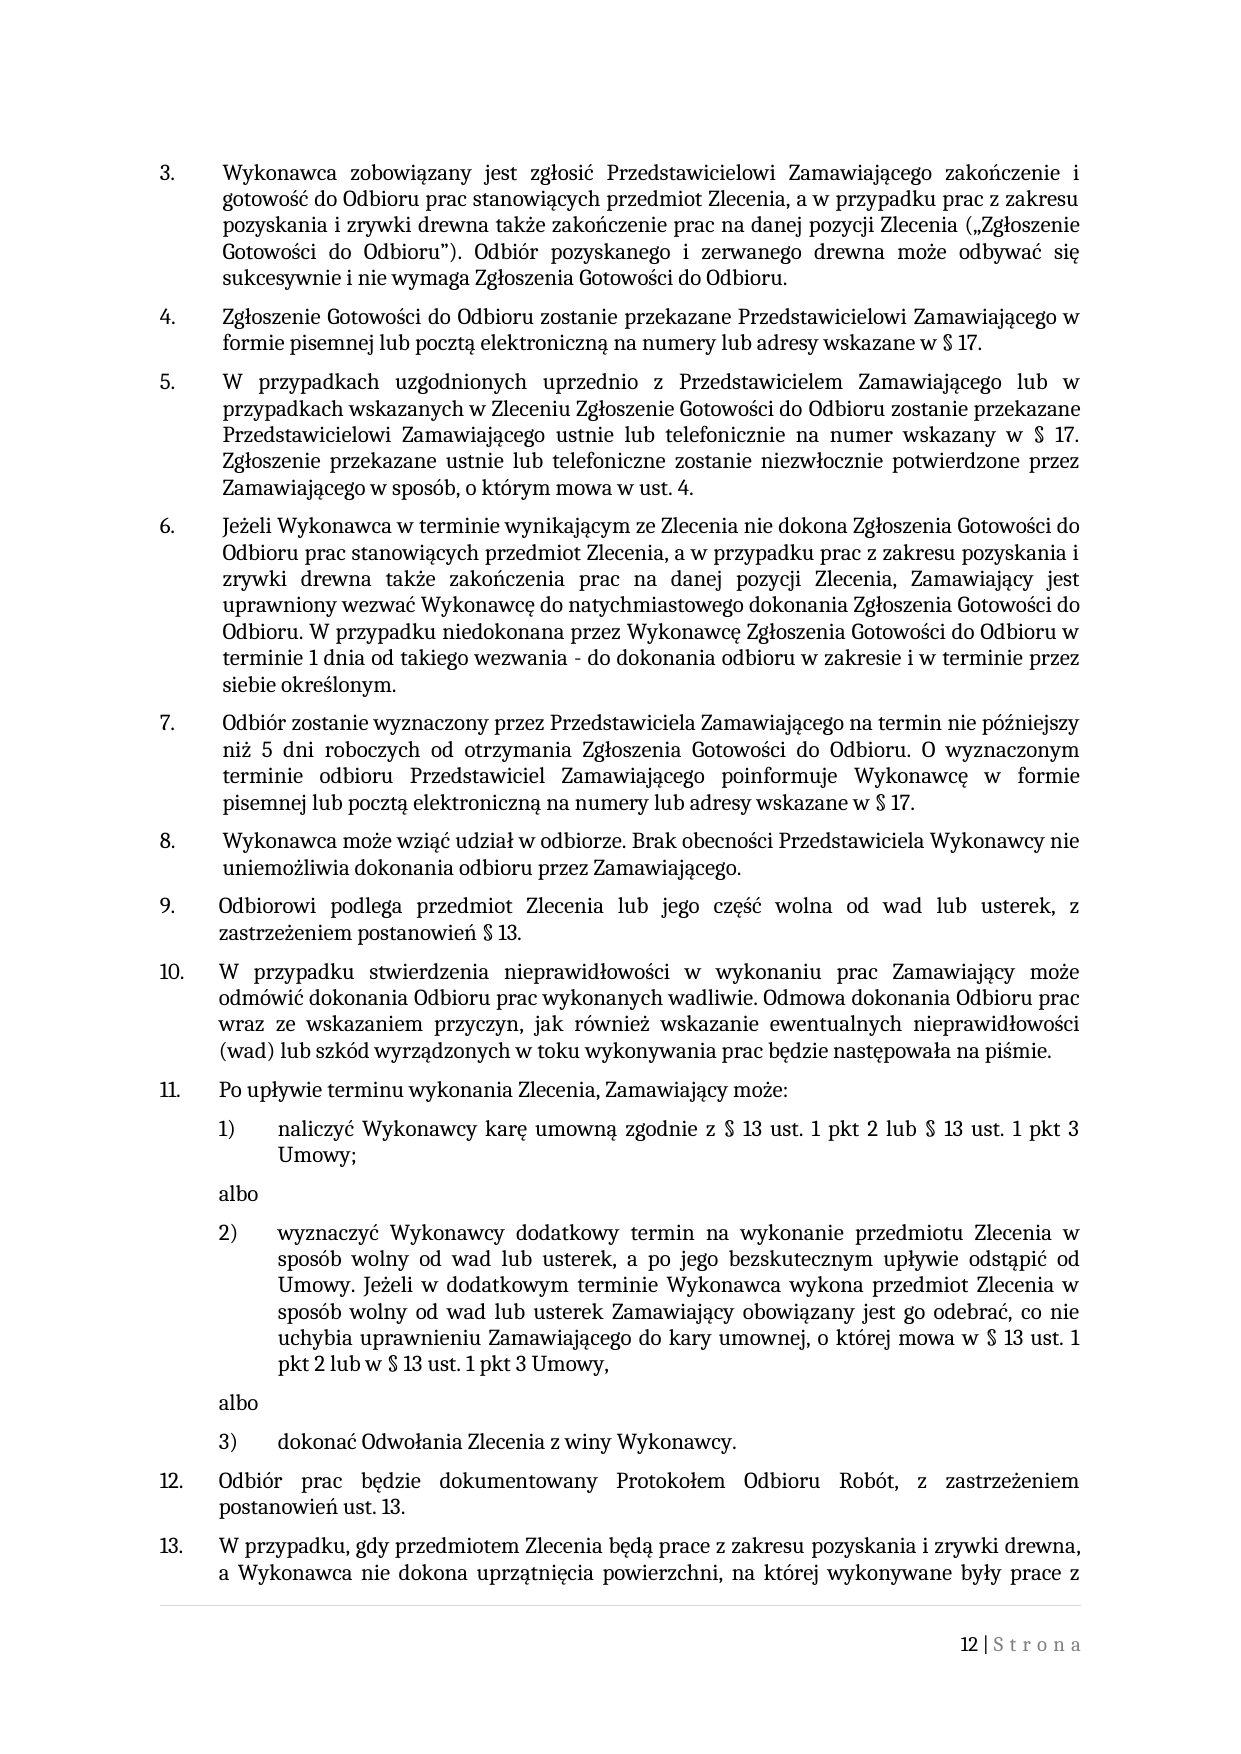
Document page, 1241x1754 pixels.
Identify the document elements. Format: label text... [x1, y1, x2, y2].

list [159, 1533, 1081, 1586]
list Zgłoszenie Gotowości do Odbioru zostanie przekazane Przedstawicielowi Zamawiającego w formie pisemnej lub pocztą elektroniczną na numery lub adresy wskazane w § 17. [159, 304, 1081, 356]
text albo [218, 1181, 1081, 1207]
text albo [218, 1390, 1081, 1416]
list Wykonawca zobowiązany jest zgłosić Przedstawicielowi Zamawiającego zakończenie i gotowość do Odbioru prac stanowiących przedmiot Zlecenia, a w przypadku prac z zakresu pozyskania i zrywki drewna także zakończenie prac na danej pozycji Zlecenia („Zgłoszenie Gotowości do Odbioru”). Odbiór pozyskanego i zerwanego drewna może odbywać się sukcesywnie i nie wymaga Zgłoszenia Gotowości do Odbioru. [159, 159, 1081, 291]
list Wykonawca może wziąć udział w odbiorze. Brak obecności Przedstawiciela Wykonawcy nie uniemożliwia dokonania odbioru przez Zamawiającego. [159, 828, 1081, 881]
list dokonać Odwołania Zlecenia z winy Wykonawcy. [218, 1429, 1081, 1455]
list Odbiór prac będzie dokumentowany Protokołem Odbioru Robót, z zastrzeżeniem postanowień ust. 13. [159, 1468, 1081, 1520]
list Po upływie terminu wykonania Zlecenia, Zamawiający może: [159, 1076, 1081, 1103]
list Jeżeli Wykonawca w terminie wynikającym ze Zlecenia nie dokona Zgłoszenia Gotowości do Odbioru prac stanowiących przedmiot Zlecenia, a w przypadku prac z zakresu pozyskania i zrywki drewna także zakończenia prac na danej pozycji Zlecenia, Zamawiający jest uprawniony wezwać Wykonawcę do natychmiastowego dokonania Zgłoszenia Gotowości do Odbioru. W przypadku niedokonana przez Wykonawcę Zgłoszenia Gotowości do Odbioru w terminie 1 dnia od takiego wezwania - do dokonania odbioru w zakresie i w terminie przez siebie określonym. [159, 513, 1081, 698]
list wyznaczyć Wykonawcy dodatkowy termin na wykonanie przedmiotu Zlecenia w sposób wolny od wad lub usterek, a po jego bezskutecznym upływie odstąpić od Umowy. Jeżeli w dodatkowym terminie Wykonawca wykona przedmiot Zlecenia w sposób wolny od wad lub usterek Zamawiający obowiązany jest go odebrać, co nie uchybia uprawnieniu Zamawiającego do kary umownej, o której mowa w § 13 ust. 1 pkt 2 lub w § 13 ust. 1 pkt 3 Umowy, [218, 1219, 1081, 1377]
list Odbiorowi podlega przedmiot Zlecenia lub jego część wolna od wad lub usterek, z zastrzeżeniem postanowień § 13. [159, 893, 1081, 946]
list W przypadkach uzgodnionych uprzednio z Przedstawicielem Zamawiającego lub w przypadkach wskazanych w Zleceniu Zgłoszenie Gotowości do Odbioru zostanie przekazane Przedstawicielowi Zamawiającego ustnie lub telefonicznie na numer wskazany w § 17. Zgłoszenie przekazane ustnie lub telefoniczne zostanie niezwłocznie potwierdzone przez Zamawiającego w sposób, o którym mowa w ust. 4. [159, 369, 1081, 501]
list naliczyć Wykonawcy karę umowną zgodnie z § 13 ust. 1 pkt 2 lub § 13 ust. 1 pkt 3 Umowy; [218, 1115, 1081, 1168]
list W przypadku stwierdzenia nieprawidłowości w wykonaniu prac Zamawiający może odmówić dokonania Odbioru prac wykonanych wadliwie. Odmowa dokonania Odbioru prac wraz ze wskazaniem przyczyn, jak również wskazanie ewentualnych nieprawidłowości (wad) lub szkód wyrządzonych w toku wykonywania prac będzie następowała na piśmie. [159, 958, 1081, 1064]
list Odbiór zostanie wyznaczony przez Przedstawiciela Zamawiającego na termin nie późniejszy niż 5 dni roboczych od otrzymania Zgłoszenia Gotowości do Odbioru. O wyznaczonym terminie odbioru Przedstawiciel Zamawiającego poinformuje Wykonawcę w formie pisemnej lub pocztą elektroniczną na numery lub adresy wskazane w § 17. [159, 710, 1081, 816]
